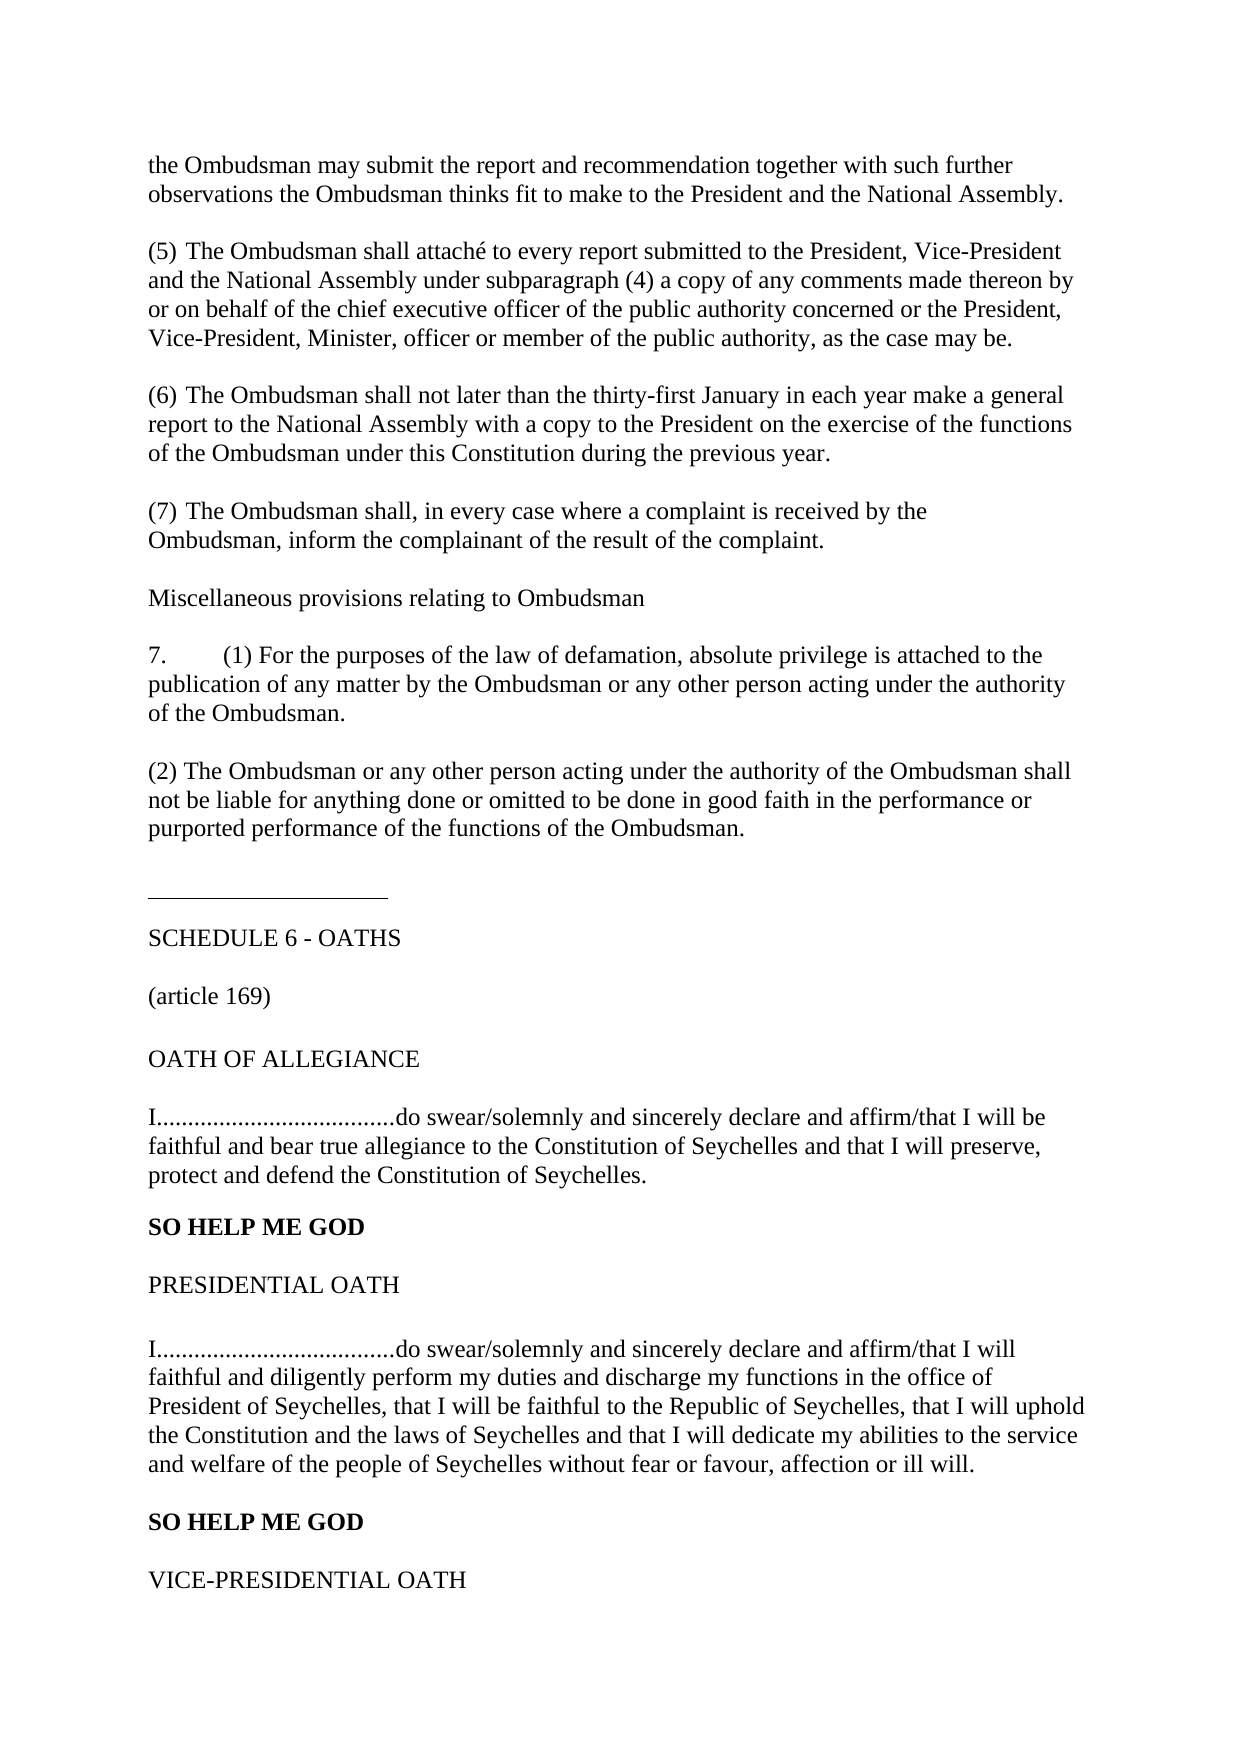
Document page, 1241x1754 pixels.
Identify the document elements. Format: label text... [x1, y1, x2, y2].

list The Ombudsman shall, in every case where a complaint is received by the Ombudsman, inform the complainant of the result of the complaint. [148, 496, 1066, 554]
text publication of any matter by the Ombudsman or any other person acting under the authority of the Ombudsman. [148, 670, 1074, 727]
text I do swear/solemnly and sincerely declare and affirm/that I will [148, 1334, 1089, 1363]
text VICE-PRESIDENTIAL OATH [148, 1565, 1089, 1594]
text Miscellaneous provisions relating to Ombudsman [148, 583, 1089, 612]
text SO HELP ME GOD [148, 1508, 1089, 1536]
text SO HELP ME GOD PRESIDENTIAL OATH [148, 1190, 406, 1305]
text OATH OF ALLEGIANCE [148, 1045, 1089, 1073]
list The Ombudsman shall not later than the thirty-first January in each year make a general report to the National Assembly with a copy to the President on the exercise of the functions of the Ombudsman under this Constitution during the previous year. [148, 381, 1074, 467]
text 7. (1) For the purposes of the law of defamation, absolute privilege is attached to the [148, 641, 1089, 670]
text SCHEDULE 6 - OATHS (article 169) [148, 900, 406, 1016]
text I do swear/solemnly and sincerely declare and affirm/that I will be [148, 1103, 1089, 1132]
text faithful and bear true allegiance to the Constitution of Seychelles and that I will preserve, protect and defend the Constitution of Seychelles. [148, 1132, 1044, 1189]
text the Ombudsman may submit the report and recommendation together with such further observations the Ombudsman thinks fit to make to the President and the National Assembly. [148, 151, 1074, 208]
list The Ombudsman shall attaché to every report submitted to the President, Vice-President and the National Assembly under subparagraph (4) a copy of any comments made thereon by or on behalf of the chief executive officer of the public authority concerned or the President, Vice-President, Minister, officer or member of the public authority, as the case may be. [148, 237, 1089, 352]
text faithful and diligently perform my duties and discharge my functions in the office of President of Seychelles, that I will be faithful to the Republic of Seychelles, that I will uphold the Constitution and the laws of Seychelles and that I will dedicate my abilities to the service and welfare of the people of Seychelles without fear or favour, affection or ill will. [148, 1363, 1089, 1478]
text (2) The Ombudsman or any other person acting under the authority of the Ombudsman shall not be liable for anything done or omitted to be done in good faith in the performance or purported performance of the functions of the Ombudsman. [148, 756, 1074, 843]
